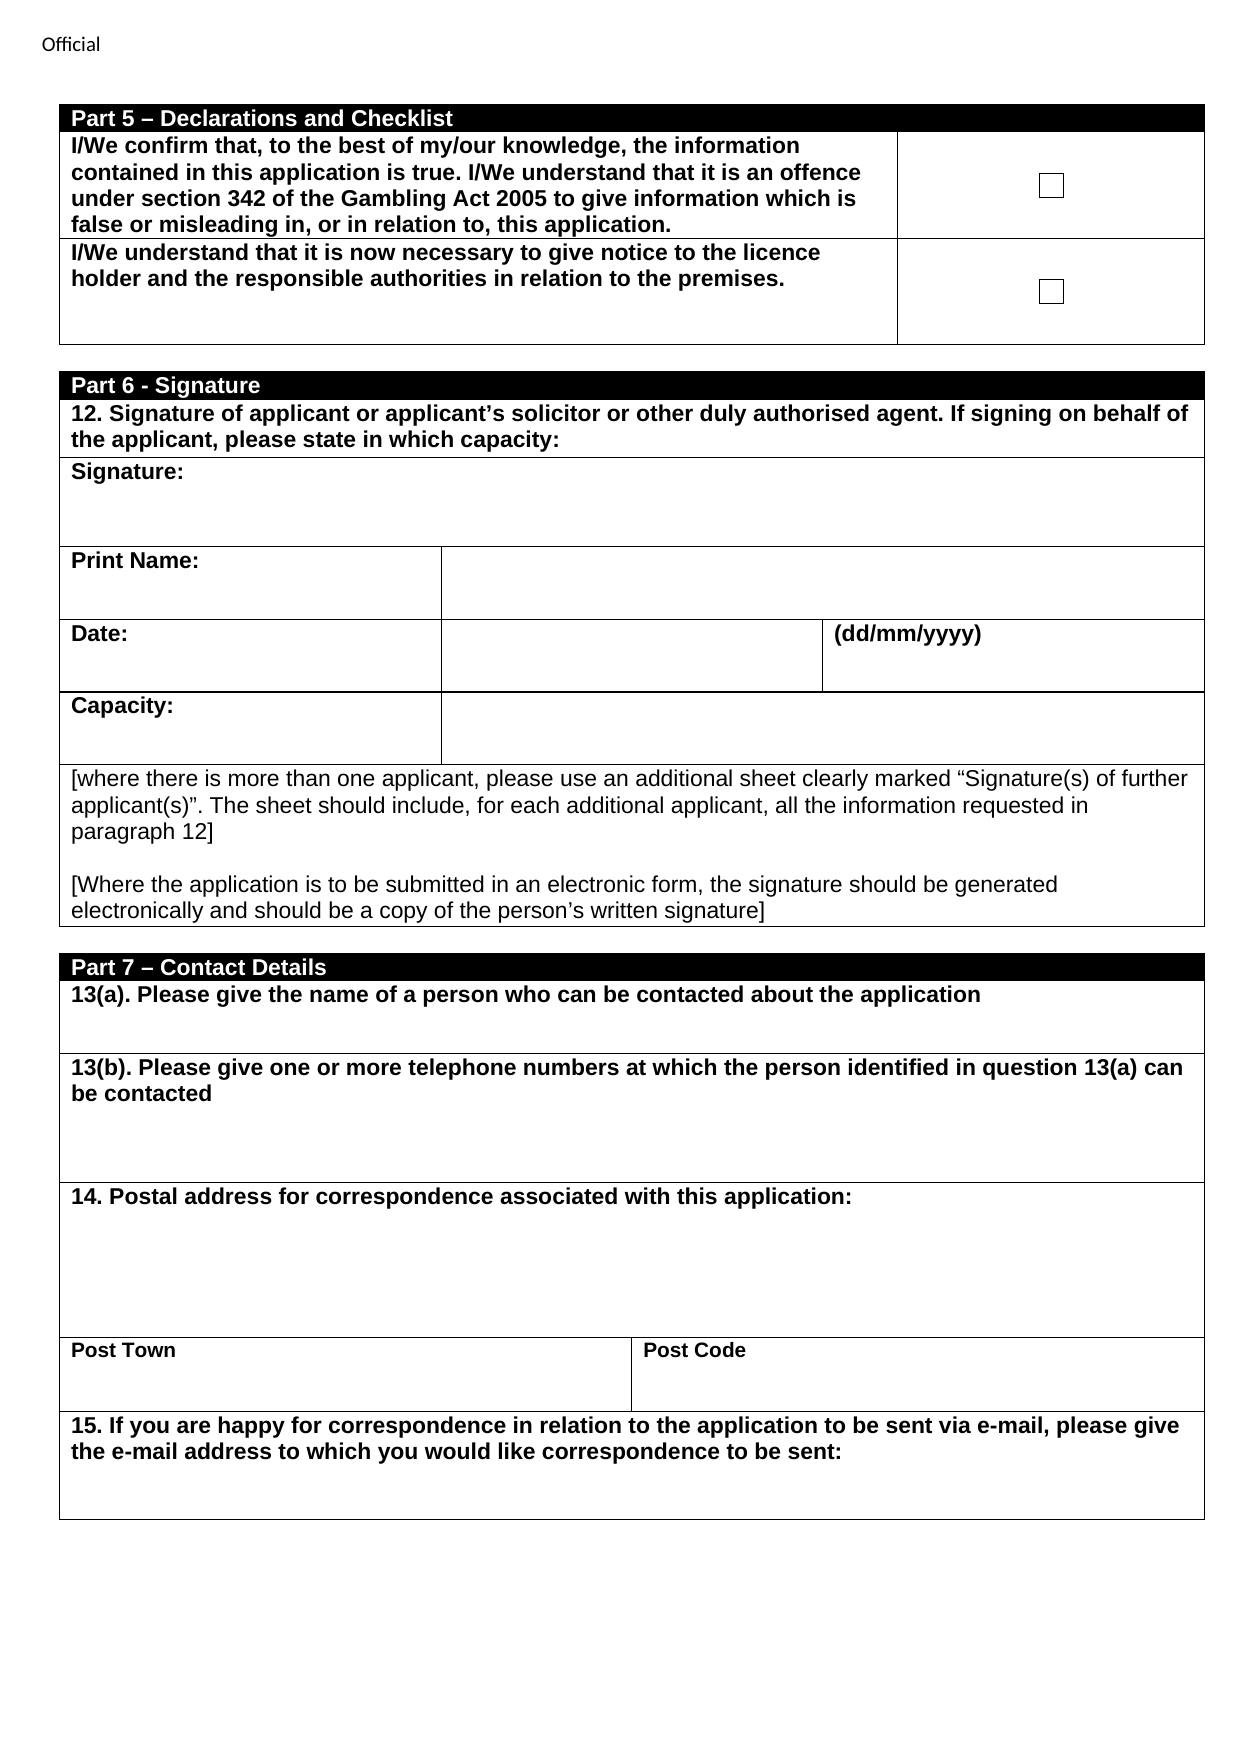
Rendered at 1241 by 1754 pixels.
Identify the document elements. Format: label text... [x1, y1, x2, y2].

table_cell [442, 547, 1204, 618]
table_cell Part 5 – Declarations and Checklist [60, 105, 1204, 131]
table_cell I/We confirm that, to the best of my/our knowledge, the information contained in this application is true. I/We understand that it is an offence under section 342 of the Gambling Act 2005 to give information which is false or misleading in, or in relation to, this application. [60, 132, 897, 238]
table_cell [442, 693, 1204, 764]
table_cell [898, 132, 1204, 238]
table_cell 14. Postal address for correspondence associated with this application: [60, 1183, 1204, 1337]
table_cell I/We understand that it is now necessary to give notice to the licence holder and the responsible authorities in relation to the premises. [60, 239, 897, 344]
table_cell Post Code [632, 1338, 1204, 1411]
table_header Part 7 – Contact Details [60, 954, 1204, 980]
table_cell 15. If you are happy for correspondence in relation to the application to be sent via e-mail, please give the e-mail address to which you would like correspondence to be sent: [60, 1412, 1204, 1519]
table_cell Print Name: [60, 547, 441, 618]
table_cell Signature: [60, 458, 1204, 546]
table_header Part 6 - Signature [60, 372, 1204, 399]
table_cell 13(a). Please give the name of a person who can be contacted about the application [60, 981, 1204, 1053]
table_cell Capacity: [60, 693, 441, 764]
table_cell Date: [60, 620, 441, 691]
table_cell [442, 620, 822, 691]
table_cell [where there is more than one applicant, please use an additional sheet clearly marked “Signature(s) of further applicant(s)”. The sheet should include, for each additional applicant, all the information requested in paragraph 12] [Where the application is to be submitted in an electronic form, the signature should be generated electronically and should be a copy of the person’s written signature] [60, 765, 1204, 926]
table_cell Post Town [60, 1338, 631, 1411]
table_cell 12. Signature of applicant or applicant’s solicitor or other duly authorised agent. If signing on behalf of the applicant, please state in which capacity: [60, 400, 1204, 457]
table_cell 13(b). Please give one or more telephone numbers at which the person identified in question 13(a) can be contacted [60, 1054, 1204, 1182]
table_cell [898, 239, 1204, 344]
table_cell (dd/mm/yyyy) [823, 620, 1204, 691]
